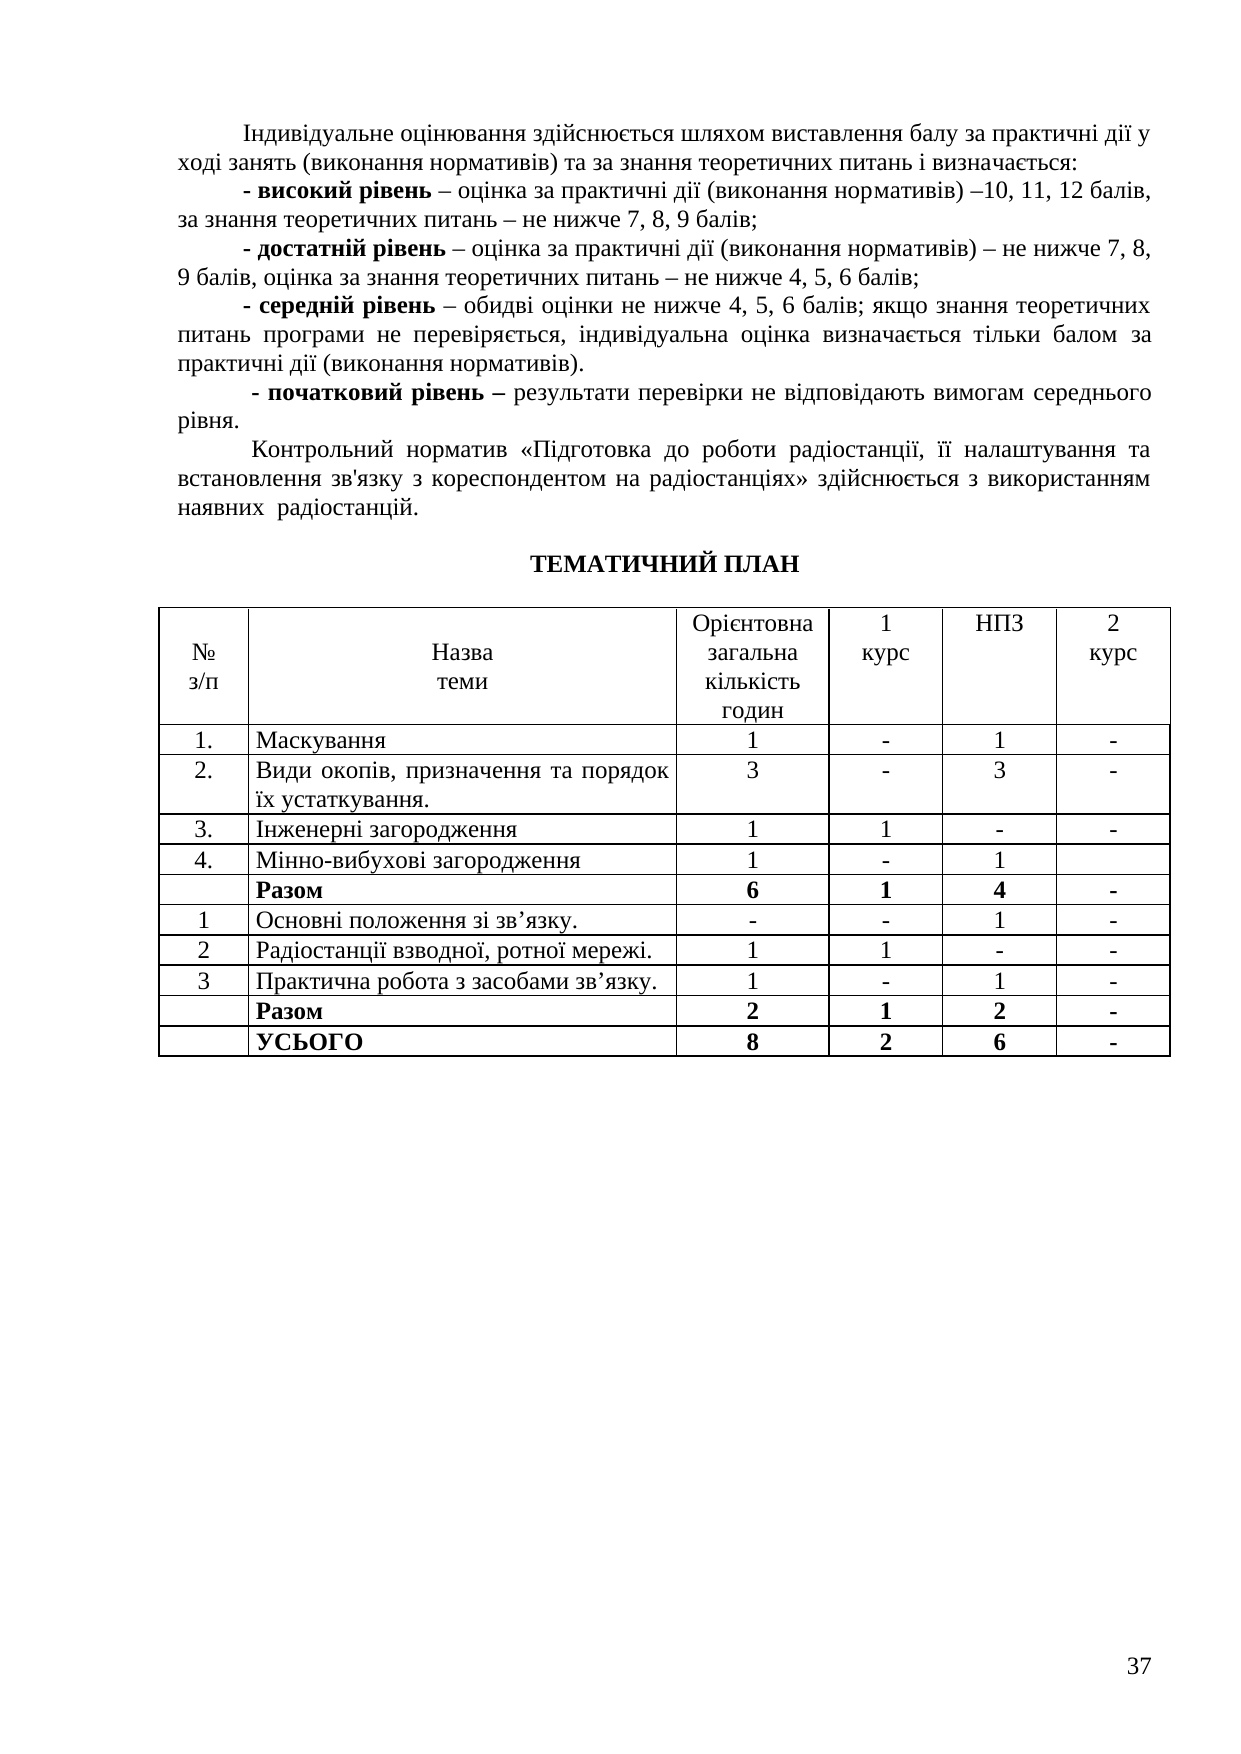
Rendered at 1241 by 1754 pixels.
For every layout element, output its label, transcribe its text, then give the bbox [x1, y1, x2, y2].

table_cell - [830, 725, 942, 754]
table_cell 8 [677, 1027, 828, 1055]
table_cell [160, 996, 248, 1025]
table_cell 1 [160, 905, 248, 934]
table_cell 6 [943, 1027, 1056, 1055]
table_cell - [830, 845, 942, 873]
table_header Назва теми [249, 608, 676, 723]
table_cell - [830, 966, 942, 995]
table_cell 1 [677, 725, 828, 754]
table_header 2 курс [1057, 608, 1170, 666]
table_cell 2 [830, 1027, 942, 1055]
table_cell Разом [249, 996, 676, 1025]
table_cell Види окопів, призначення та порядок їх устаткування. [249, 755, 676, 813]
table_cell 3 [160, 966, 248, 995]
table_cell [160, 875, 248, 904]
table_cell [1057, 666, 1170, 723]
table_cell Разом [249, 875, 676, 904]
text Контрольний норматив «Підготовка до роботи радіостанції, її налаштування та встановлення зв'язку з кореспондентом на радіостанціях» здійснюється з використанням наявних радіостанцій. [177, 434, 1152, 521]
table_cell - [1057, 966, 1169, 995]
table_cell УСЬОГО [249, 1027, 676, 1055]
table_cell Практична робота з засобами зв’язку. [249, 966, 676, 995]
table_cell - [1057, 875, 1169, 904]
text ТЕМАТИЧНИЙ ПЛАН [177, 549, 1152, 578]
text - достатній рівень – оцінка за практичні дії (виконання нормативів) – не нижче 7, 8, 9 балів, оцінка за знання теоретичних питань – не нижче 4, 5, 6 балів; [177, 233, 1152, 291]
table_cell - [1057, 936, 1169, 964]
table_cell 6 [677, 875, 828, 904]
table_cell - [1057, 905, 1169, 934]
table_cell 2 [677, 996, 828, 1025]
table_cell 1 [830, 875, 942, 904]
table_cell 4. [160, 845, 248, 873]
table_cell - [1057, 815, 1169, 843]
table_cell Мінно-вибухові загородження [249, 845, 676, 873]
table_cell Основні положення зі зв’язку. [249, 905, 676, 934]
table_cell 1 [830, 815, 942, 843]
table_cell 1 [677, 966, 828, 995]
table_cell 1 [677, 815, 828, 843]
text - високий рівень – оцінка за практичні дії (виконання нормативів) –10, 11, 12 балів, за знання теоретичних питань – не нижче 7, 8, 9 балів; [177, 176, 1152, 233]
table_cell [943, 666, 1056, 723]
table_cell 3. [160, 815, 248, 843]
text Індивідуальне оцінювання здійснюється шляхом виставлення балу за практичні дії у ході занять (виконання нормативів) та за знання теоретичних питань і визначається: [177, 118, 1152, 176]
table_cell - [943, 815, 1056, 843]
table_cell 1 [677, 936, 828, 964]
table_cell 1 [943, 725, 1056, 754]
table_cell [160, 1027, 248, 1055]
table_cell - [943, 936, 1056, 964]
table_cell Радіостанції взводної, ротної мережі. [249, 936, 676, 964]
table_header № з/п [160, 608, 248, 723]
table_cell [830, 666, 942, 723]
table_cell - [1057, 725, 1169, 754]
table_cell - [677, 905, 828, 934]
table_header НПЗ [943, 608, 1056, 666]
table_cell 1 [943, 905, 1056, 934]
table_cell 1 [830, 936, 942, 964]
table_cell Маскування [249, 725, 676, 754]
table_cell 2. [160, 755, 248, 813]
table_cell - [1057, 996, 1169, 1025]
table_header Орієнтовна загальна кількість годин [677, 608, 829, 723]
table_cell 1 [943, 966, 1056, 995]
table_cell 1. [160, 725, 248, 754]
table_cell 3 [677, 755, 828, 813]
table_cell - [830, 905, 942, 934]
table_cell Інженерні загородження [249, 815, 676, 843]
text - початковий рівень – результати перевірки не відповідають вимогам середнього рівня. [177, 377, 1152, 434]
table_cell - [1057, 755, 1169, 813]
table_cell 2 [943, 996, 1056, 1025]
table_cell 3 [943, 755, 1056, 813]
table_cell - [830, 755, 942, 813]
table_cell [1057, 845, 1169, 873]
table_cell - [1057, 1027, 1169, 1055]
table_cell 4 [943, 875, 1056, 904]
table_cell 1 [677, 845, 828, 873]
table_cell 2 [160, 936, 248, 964]
text - середній рівень – обидві оцінки не нижче 4, 5, 6 балів; якщо знання теоретичних питань програми не перевіряється, індивідуальна оцінка визначається тільки балом за практичні дії (виконання нормативів). [177, 291, 1152, 377]
table_header 1 курс [830, 608, 942, 666]
table_cell 1 [830, 996, 942, 1025]
table_cell 1 [943, 845, 1056, 873]
